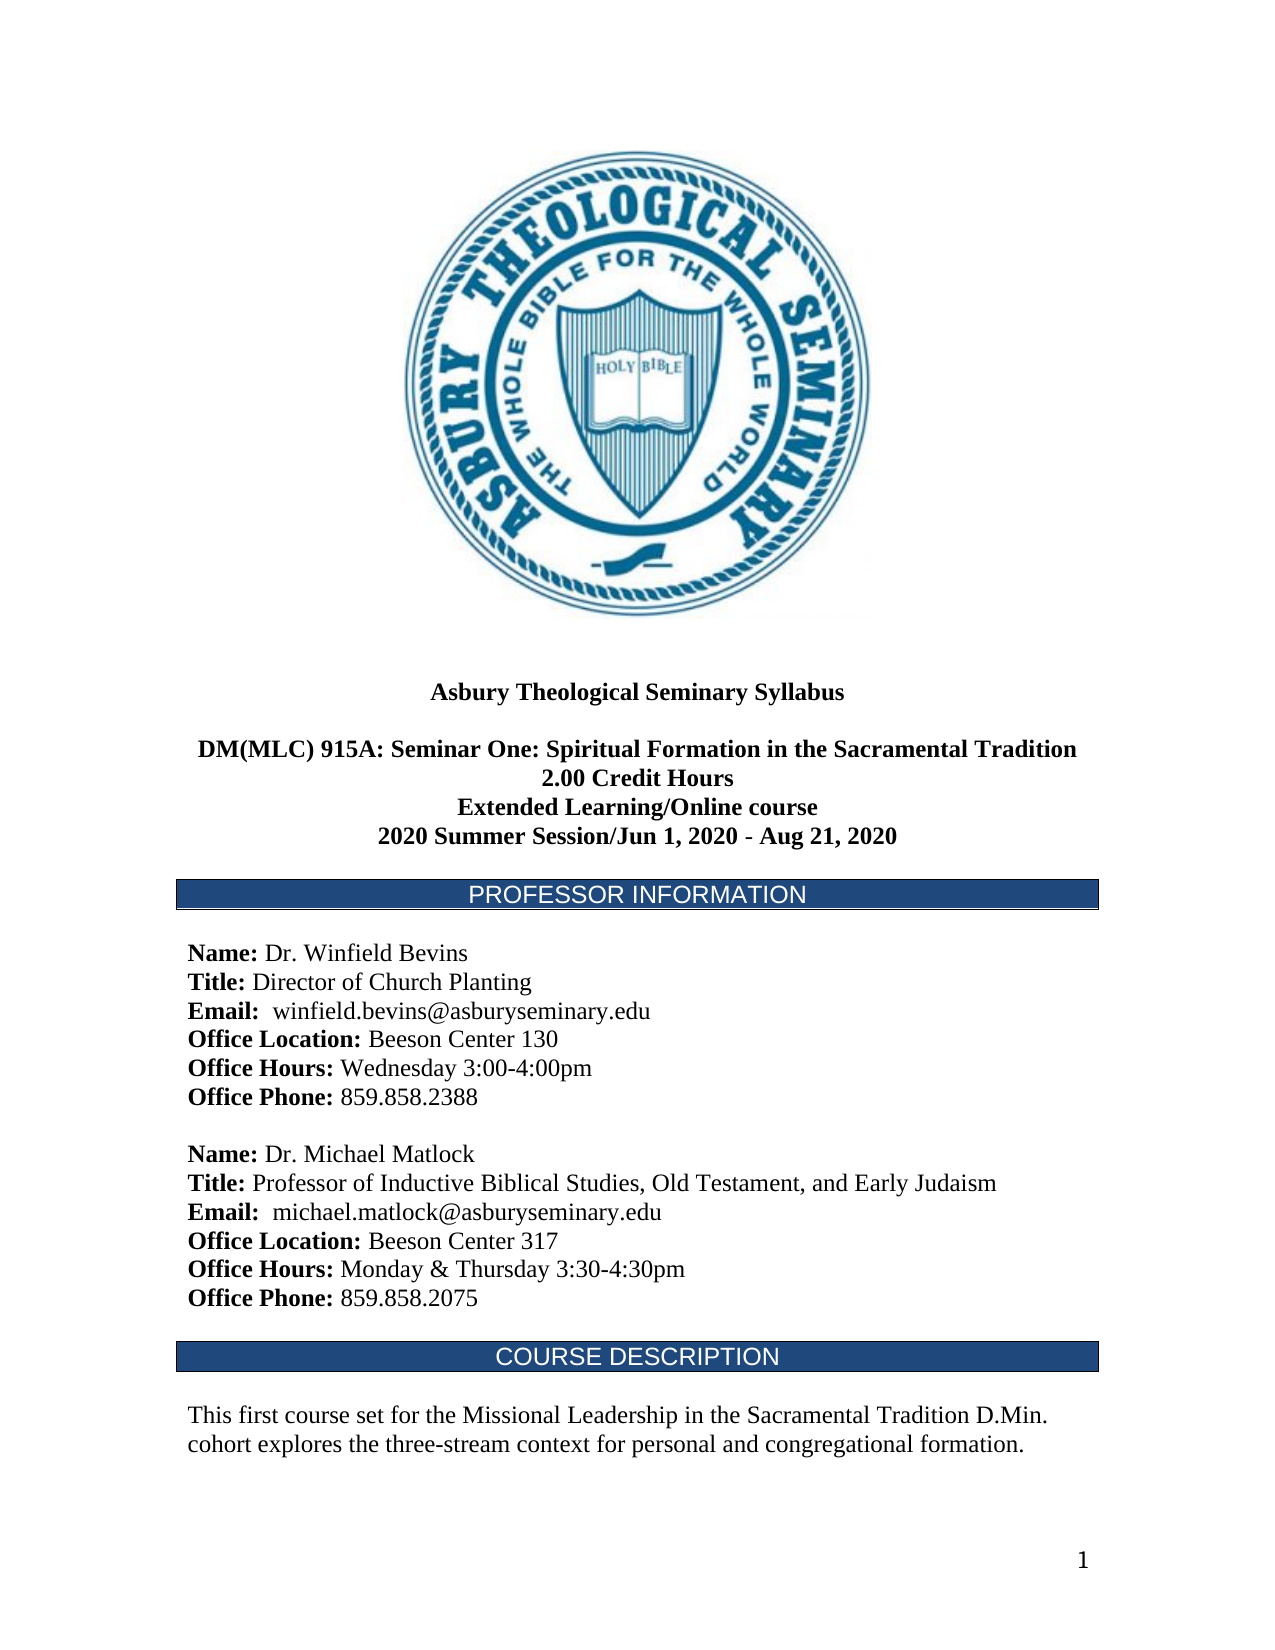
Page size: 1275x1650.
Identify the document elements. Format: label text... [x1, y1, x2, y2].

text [187, 1400, 1087, 1458]
text DM(MLC) 915A: Seminar One: Spiritual Formation in the Sacramental Tradition 2.00 Credit Hours Extended Learning/Online course 2020 Summer Session/Jun 1, 2020 - Aug 21, 2020 [187, 734, 1087, 849]
table_header COURSE DESCRIPTION [177, 1342, 1098, 1371]
text Office Location: Beeson Center 317 [187, 1226, 1087, 1254]
picture [403, 150, 872, 619]
text Office Hours: Monday & Thursday 3:30-4:30pm [187, 1254, 1087, 1283]
text Office Location: Beeson Center 130 [187, 1024, 1087, 1053]
table_header PROFESSOR INFORMATION [177, 880, 1098, 908]
text Office Phone: 859.858.2388 [187, 1082, 1087, 1111]
text Title: Professor of Inductive Biblical Studies, Old Testament, and Early Judaism [187, 1168, 1087, 1197]
text Name: Dr. Michael Matlock [187, 1139, 1087, 1168]
text Asbury Theological Seminary Syllabus [187, 677, 1087, 705]
text Title: Director of Church Planting [187, 967, 1087, 996]
text Office Hours: Wednesday 3:00-4:00pm [187, 1053, 1087, 1082]
text Office Phone: 859.858.2075 [187, 1283, 1087, 1312]
text Email: winfield.bevins@asburyseminary.edu [187, 996, 1087, 1024]
text Email: michael.matlock@asburyseminary.edu [187, 1197, 1087, 1226]
text Name: Dr. Winfield Bevins [187, 938, 1087, 967]
